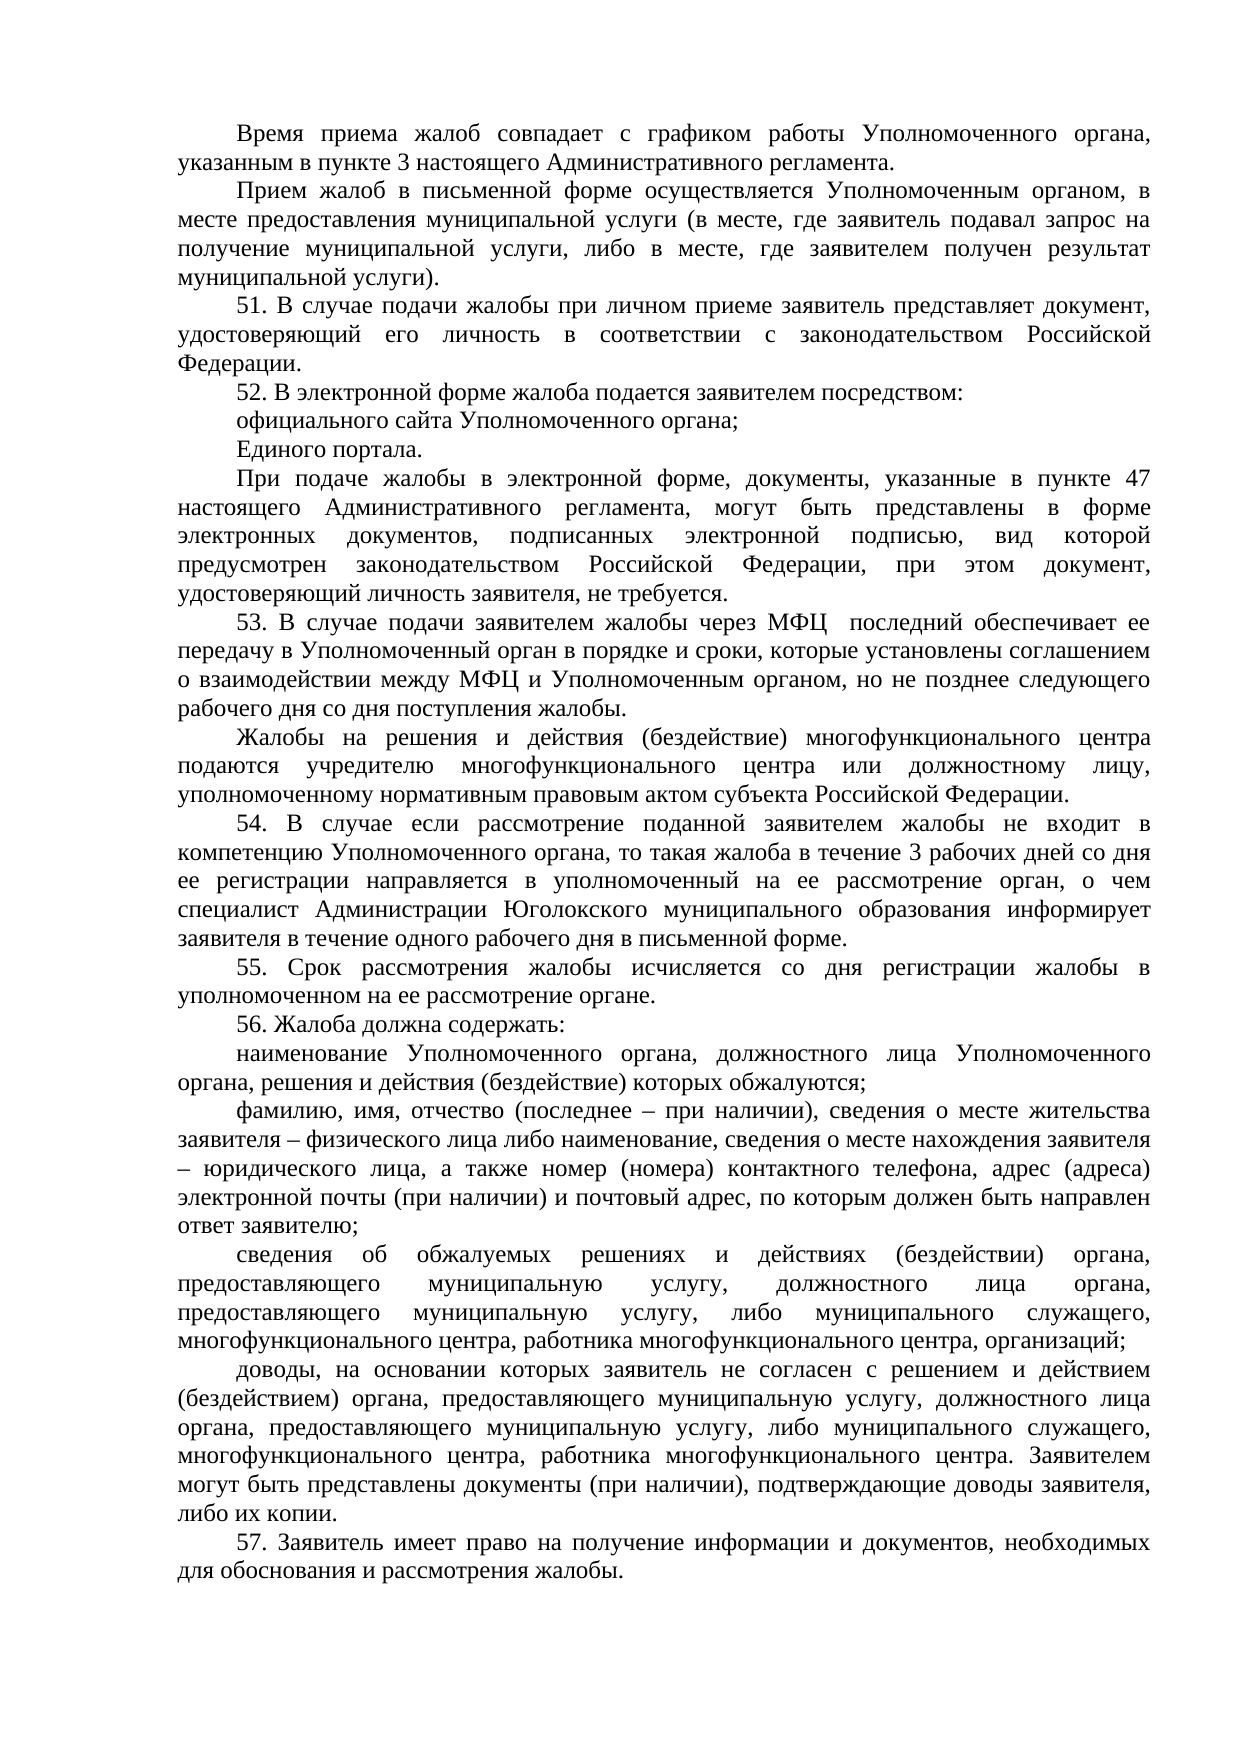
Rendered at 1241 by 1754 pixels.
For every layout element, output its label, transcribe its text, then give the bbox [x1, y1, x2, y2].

text наименование Уполномоченного органа, должностного лица Уполномоченного органа, решения и действия (бездействие) которых обжалуются; [177, 1038, 1152, 1096]
text 56. Жалоба должна содержать: [177, 1009, 1152, 1038]
text сведения об обжалуемых решениях и действиях (бездействии) органа, предоставляющего муниципальную услугу, должностного лица органа, предоставляющего муниципальную услугу, либо муниципального служащего, многофункционального центра, работника многофункционального центра, организаций; [177, 1239, 1152, 1354]
text Время приема жалоб совпадает с графиком работы Уполномоченного органа, указанным в пункте 3 настоящего Административного регламента. [177, 118, 1152, 176]
text официального сайта Уполномоченного органа; [177, 406, 1152, 434]
text 57. Заявитель имеет право на получение информации и документов, необходимых для обоснования и рассмотрения жалобы. [177, 1527, 1152, 1584]
text При подаче жалобы в электронной форме, документы, указанные в пункте 47 настоящего Административного регламента, могут быть представлены в форме электронных документов, подписанных электронной подписью, вид которой предусмотрен законодательством Российской Федерации, при этом документ, удостоверяющий личность заявителя, не требуется. [177, 463, 1152, 607]
text 55. Срок рассмотрения жалобы исчисляется со дня регистрации жалобы в уполномоченном на ее рассмотрение органе. [177, 952, 1152, 1009]
text Прием жалоб в письменной форме осуществляется Уполномоченным органом, в месте предоставления муниципальной услуги (в месте, где заявитель подавал запрос на получение муниципальной услуги, либо в месте, где заявителем получен результат муниципальной услуги). [177, 176, 1152, 291]
text 53. В случае подачи заявителем жалобы через МФЦ последний обеспечивает ее передачу в Уполномоченный орган в порядке и сроки, которые установлены соглашением о взаимодействии между МФЦ и Уполномоченным органом, но не позднее следующего рабочего дня со дня поступления жалобы. [177, 607, 1152, 722]
text 51. В случае подачи жалобы при личном приеме заявитель представляет документ, удостоверяющий его личность в соответствии с законодательством Российской Федерации. [177, 291, 1152, 377]
text 52. В электронной форме жалоба подается заявителем посредством: [177, 377, 1152, 406]
text Единого портала. [177, 434, 1152, 463]
text 54. В случае если рассмотрение поданной заявителем жалобы не входит в компетенцию Уполномоченного органа, то такая жалоба в течение 3 рабочих дней со дня ее регистрации направляется в уполномоченный на ее рассмотрение орган, о чем специалист Администрации Юголокского муниципального образования информирует заявителя в течение одного рабочего дня в письменной форме. [177, 808, 1152, 952]
text Жалобы на решения и действия (бездействие) многофункционального центра подаются учредителю многофункционального центра или должностному лицу, уполномоченному нормативным правовым актом субъекта Российской Федерации. [177, 722, 1152, 808]
text фамилию, имя, отчество (последнее – при наличии), сведения о месте жительства заявителя – физического лица либо наименование, сведения о месте нахождения заявителя – юридического лица, а также номер (номера) контактного телефона, адрес (адреса) электронной почты (при наличии) и почтовый адрес, по которым должен быть направлен ответ заявителю; [177, 1096, 1152, 1239]
text доводы, на основании которых заявитель не согласен с решением и действием (бездействием) органа, предоставляющего муниципальную услугу, должностного лица органа, предоставляющего муниципальную услугу, либо муниципального служащего, многофункционального центра, работника многофункционального центра. Заявителем могут быть представлены документы (при наличии), подтверждающие доводы заявителя, либо их копии. [177, 1354, 1152, 1527]
